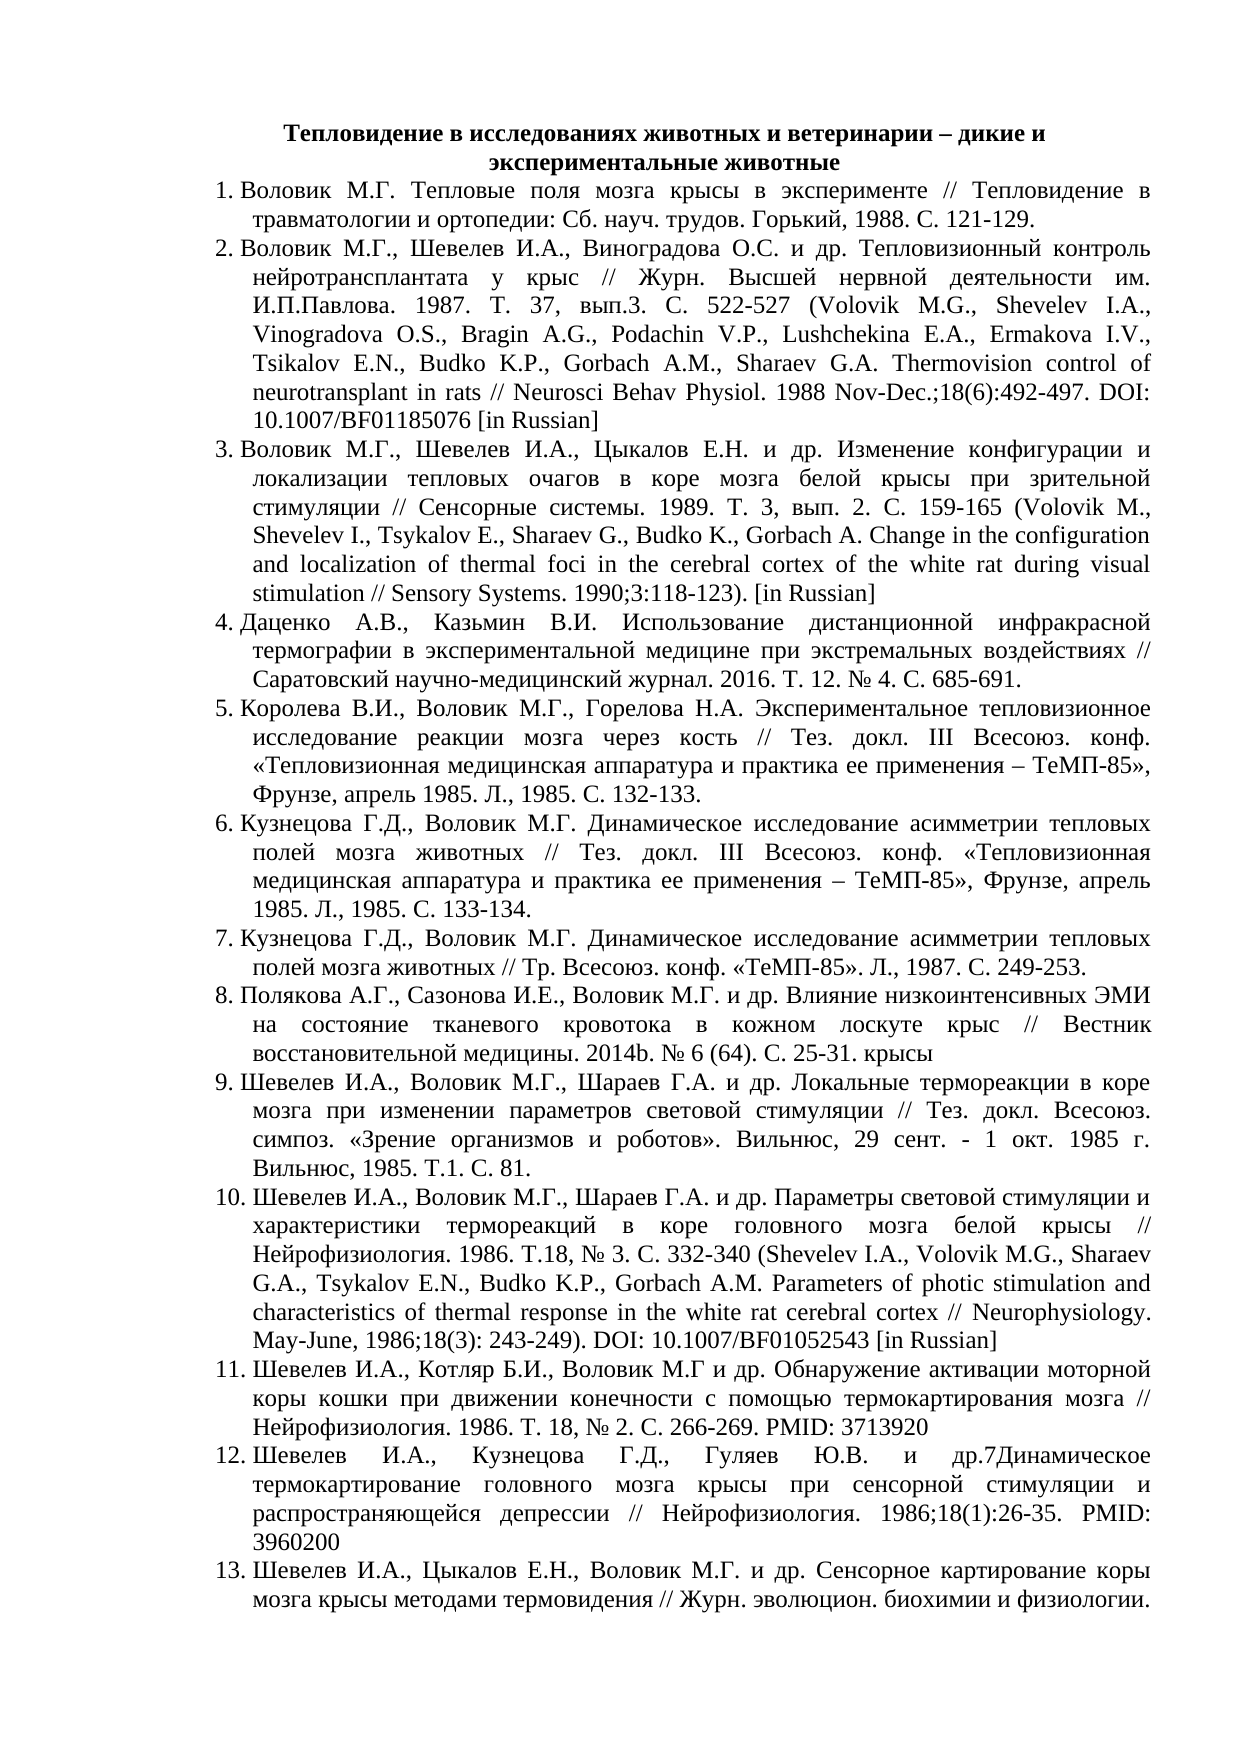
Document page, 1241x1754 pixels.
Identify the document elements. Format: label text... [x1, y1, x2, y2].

list Тепловидение в исследованиях животных и ветеринарии – дикие и экспериментальные животные [177, 118, 1152, 176]
list Воловик М.Г. Тепловые поля мозга крысы в эксперименте // Тепловидение в травматологии и ортопедии: Сб. науч. трудов. Горький, 1988. С. 121-129. [215, 176, 1152, 233]
list Шевелев И.А., Воловик М.Г., Шараев Г.А. и др. Параметры световой стимуляции и характеристики термореакций в коре головного мозга белой крысы // Нейрофизиология. 1986. Т.18, № 3. С. 332-340 (Shevelev I.A., Volovik M.G., Sharaev G.A., Tsykalov E.N., Budkо K.P., Gorbach A.M. Parameters of photic stimulation and characteristics of thermal response in the white rat cerebral cortex // Neurophysiology. May-June, 1986;18(3): 243-249). DOI: 10.1007/BF01052543 [in Russian] [215, 1182, 1152, 1354]
list Шевелев И.А., Котляр Б.И., Воловик М.Г и др. Обнаружение активации моторной коры кошки при движении конечности с помощью термокартирования мозга // Нейрофизиология. 1986. Т. 18, № 2. С. 266-269. PMID: 3713920 [215, 1354, 1152, 1441]
list Воловик М.Г., Шевелев И.А., Цыкалов Е.Н. и др. Изменение конфигурации и локализации тепловых очагов в коре мозга белой крысы при зрительной стимуляции // Сенсорные системы. 1989. Т. 3, вып. 2. С. 159-165 (Volovik M., Shevelev I., Tsykalov E., Sharaev G., Budko K., Gorbach A. Change in the configuration and localization of thermal foci in the cerebral cortex of the white rat during visual stimulation // Sensory Systems. 1990;3:118-123). [in Russian] [215, 434, 1152, 607]
list Полякова А.Г., Сазонова И.Е., Воловик М.Г. и др. Влияние низкоинтенсивных ЭМИ на состояние тканевого кровотока в кожном лоскуте крыс // Вестник восстановительной медицины. 2014b. № 6 (64). С. 25-31. крысы [215, 981, 1152, 1067]
list Шевелев И.А., Воловик М.Г., Шараев Г.А. и др. Локальные термореакции в коре мозга при изменении параметров световой стимуляции // Тез. докл. Всесоюз. симпоз. «Зрение организмов и роботов». Вильнюс, 29 сент. - 1 окт. 1985 г. Вильнюс, 1985. Т.1. С. 81. [215, 1067, 1152, 1182]
list Воловик М.Г., Шевелев И.А., Виноградова О.С. и др. Тепловизионный контроль нейротрансплантата у крыс // Журн. Высшей нервной деятельности им. И.П.Павлова. 1987. Т. 37, вып.3. С. 522-527 (Volovik M.G., Shevelev I.A., Vinogradova O.S., Bragin A.G., Podachin V.P., Lushchekina E.A., Ermakova I.V., Tsikalov E.N., Budko K.P., Gorbach A.M., Sharaev G.A. Thermovision control of neurotransplant in rats // Neurosci Behav Physiol. 1988 Nov-Dec.;18(6):492-497. DOI: 10.1007/BF01185076 [in Russian] [215, 233, 1152, 434]
list Даценко А.В., Казьмин В.И. Использование дистанционной инфракрасной термографии в экспериментальной медицине при экстремальных воздействиях // Саратовский научно-медицинский журнал. 2016. Т. 12. № 4. С. 685-691. [215, 607, 1152, 693]
list Кузнецова Г.Д., Воловик М.Г. Динамическое исследование асимметрии тепловых полей мозга животных // Тез. докл. III Всесоюз. конф. «Тепловизионная медицинская аппаратура и практика ее применения – ТеМП-85», Фрунзе, апрель 1985. Л., 1985. С. 133-134. [215, 808, 1152, 923]
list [215, 1556, 1152, 1613]
list Королева В.И., Воловик М.Г., Горелова Н.А. Экспериментальное тепловизионное исследование реакции мозга через кость // Тез. докл. III Всесоюз. конф. «Тепловизионная медицинская аппаратура и практика ее применения – ТеМП-85», Фрунзе, апрель 1985. Л., 1985. С. 132-133. [215, 693, 1152, 808]
list Кузнецова Г.Д., Воловик М.Г. Динамическое исследование асимметрии тепловых полей мозга животных // Тр. Всесоюз. конф. «ТеМП-85». Л., 1987. С. 249-253. [215, 923, 1152, 981]
list Шевелев И.А., Кузнецова Г.Д., Гуляев Ю.В. и др.7Динамическое термокартирование головного мозга крысы при сенсорной стимуляции и распространяющейся депрессии // Нейрофизиология. 1986;18(1):26-35. PMID: 3960200 [215, 1441, 1152, 1556]
